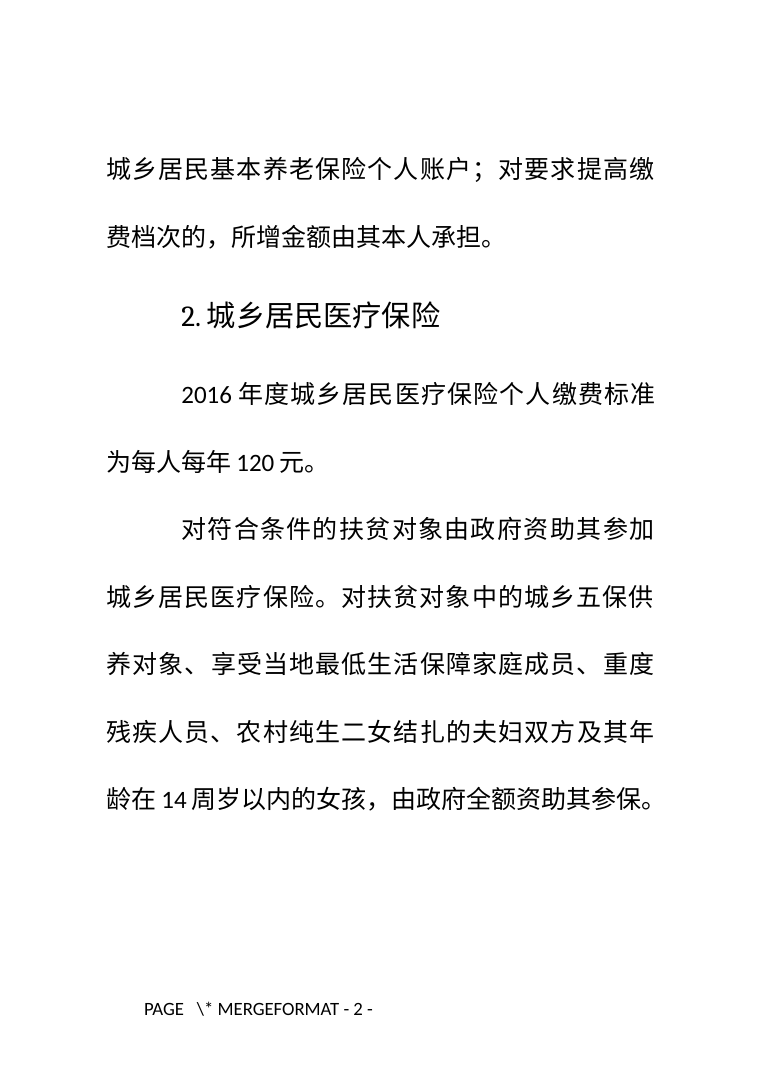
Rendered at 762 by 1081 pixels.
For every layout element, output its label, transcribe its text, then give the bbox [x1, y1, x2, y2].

text 2. 城乡居民医疗保险 [106, 279, 656, 347]
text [106, 134, 656, 269]
text 2016年度城乡居民医疗保险个人缴费标准为每人每年120元。 [106, 359, 656, 494]
text 对符合条件的扶贫对象由政府资助其参加城乡居民医疗保险。对扶贫对象中的城乡五保供养对象、享受当地最低生活保障家庭成员、重度残疾人员、农村纯生二女结扎的夫妇双方及其年龄在14周岁以内的女孩，由政府全额资助其参保。 [106, 494, 656, 832]
